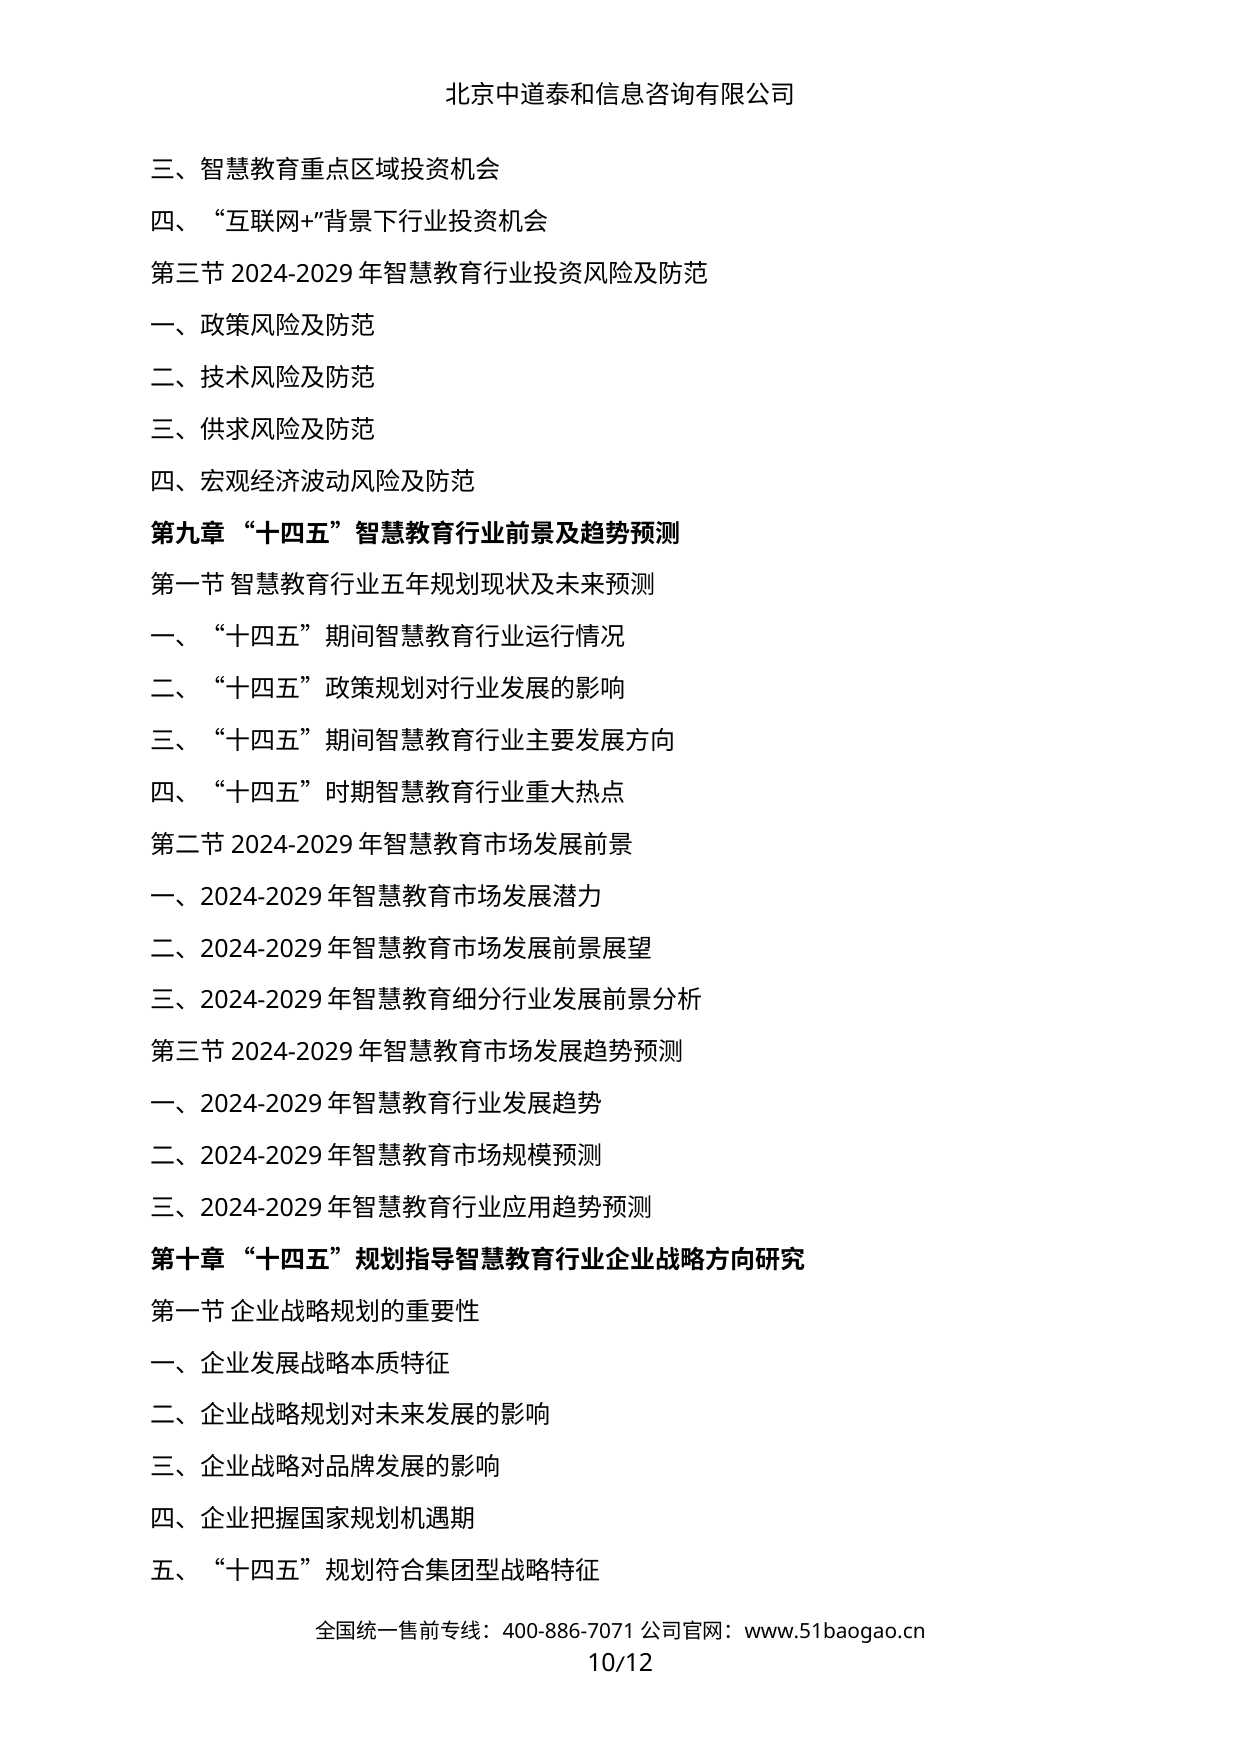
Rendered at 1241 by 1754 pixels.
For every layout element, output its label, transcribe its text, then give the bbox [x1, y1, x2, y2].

text 一、“十四五”期间智慧教育行业运行情况 [150, 617, 1090, 653]
text 一、2024-2029年智慧教育行业发展趋势 [150, 1084, 1090, 1120]
text 第三节 2024-2029年智慧教育市场发展趋势预测 [150, 1032, 1090, 1068]
text 第九章 “十四五”智慧教育行业前景及趋势预测 [150, 513, 1090, 549]
text 二、2024-2029年智慧教育市场规模预测 [150, 1136, 1090, 1172]
text 三、2024-2029年智慧教育细分行业发展前景分析 [150, 980, 1090, 1016]
text 四、“互联网+”背景下行业投资机会 [150, 202, 1090, 238]
text 一、企业发展战略本质特征 [150, 1343, 1090, 1379]
text 三、智慧教育重点区域投资机会 [150, 150, 1090, 186]
text 第一节 智慧教育行业五年规划现状及未来预测 [150, 565, 1090, 601]
text 三、供求风险及防范 [150, 409, 1090, 446]
text 三、“十四五”期间智慧教育行业主要发展方向 [150, 721, 1090, 757]
text 一、2024-2029年智慧教育市场发展潜力 [150, 876, 1090, 912]
text 四、“十四五”时期智慧教育行业重大热点 [150, 772, 1090, 809]
text 二、2024-2029年智慧教育市场发展前景展望 [150, 928, 1090, 964]
text 第二节 2024-2029年智慧教育市场发展前景 [150, 824, 1090, 861]
text 四、宏观经济波动风险及防范 [150, 461, 1090, 497]
text 三、企业战略对品牌发展的影响 [150, 1447, 1090, 1483]
text 第一节 企业战略规划的重要性 [150, 1291, 1090, 1327]
text 四、企业把握国家规划机遇期 [150, 1499, 1090, 1535]
text 二、企业战略规划对未来发展的影响 [150, 1395, 1090, 1431]
text 一、政策风险及防范 [150, 306, 1090, 342]
text 三、2024-2029年智慧教育行业应用趋势预测 [150, 1187, 1090, 1224]
text 二、技术风险及防范 [150, 357, 1090, 394]
text 第十章 “十四五”规划指导智慧教育行业企业战略方向研究 [150, 1239, 1090, 1276]
text 五、“十四五”规划符合集团型战略特征 [150, 1551, 1090, 1587]
text 第三节 2024-2029年智慧教育行业投资风险及防范 [150, 254, 1090, 290]
text 二、“十四五”政策规划对行业发展的影响 [150, 669, 1090, 705]
